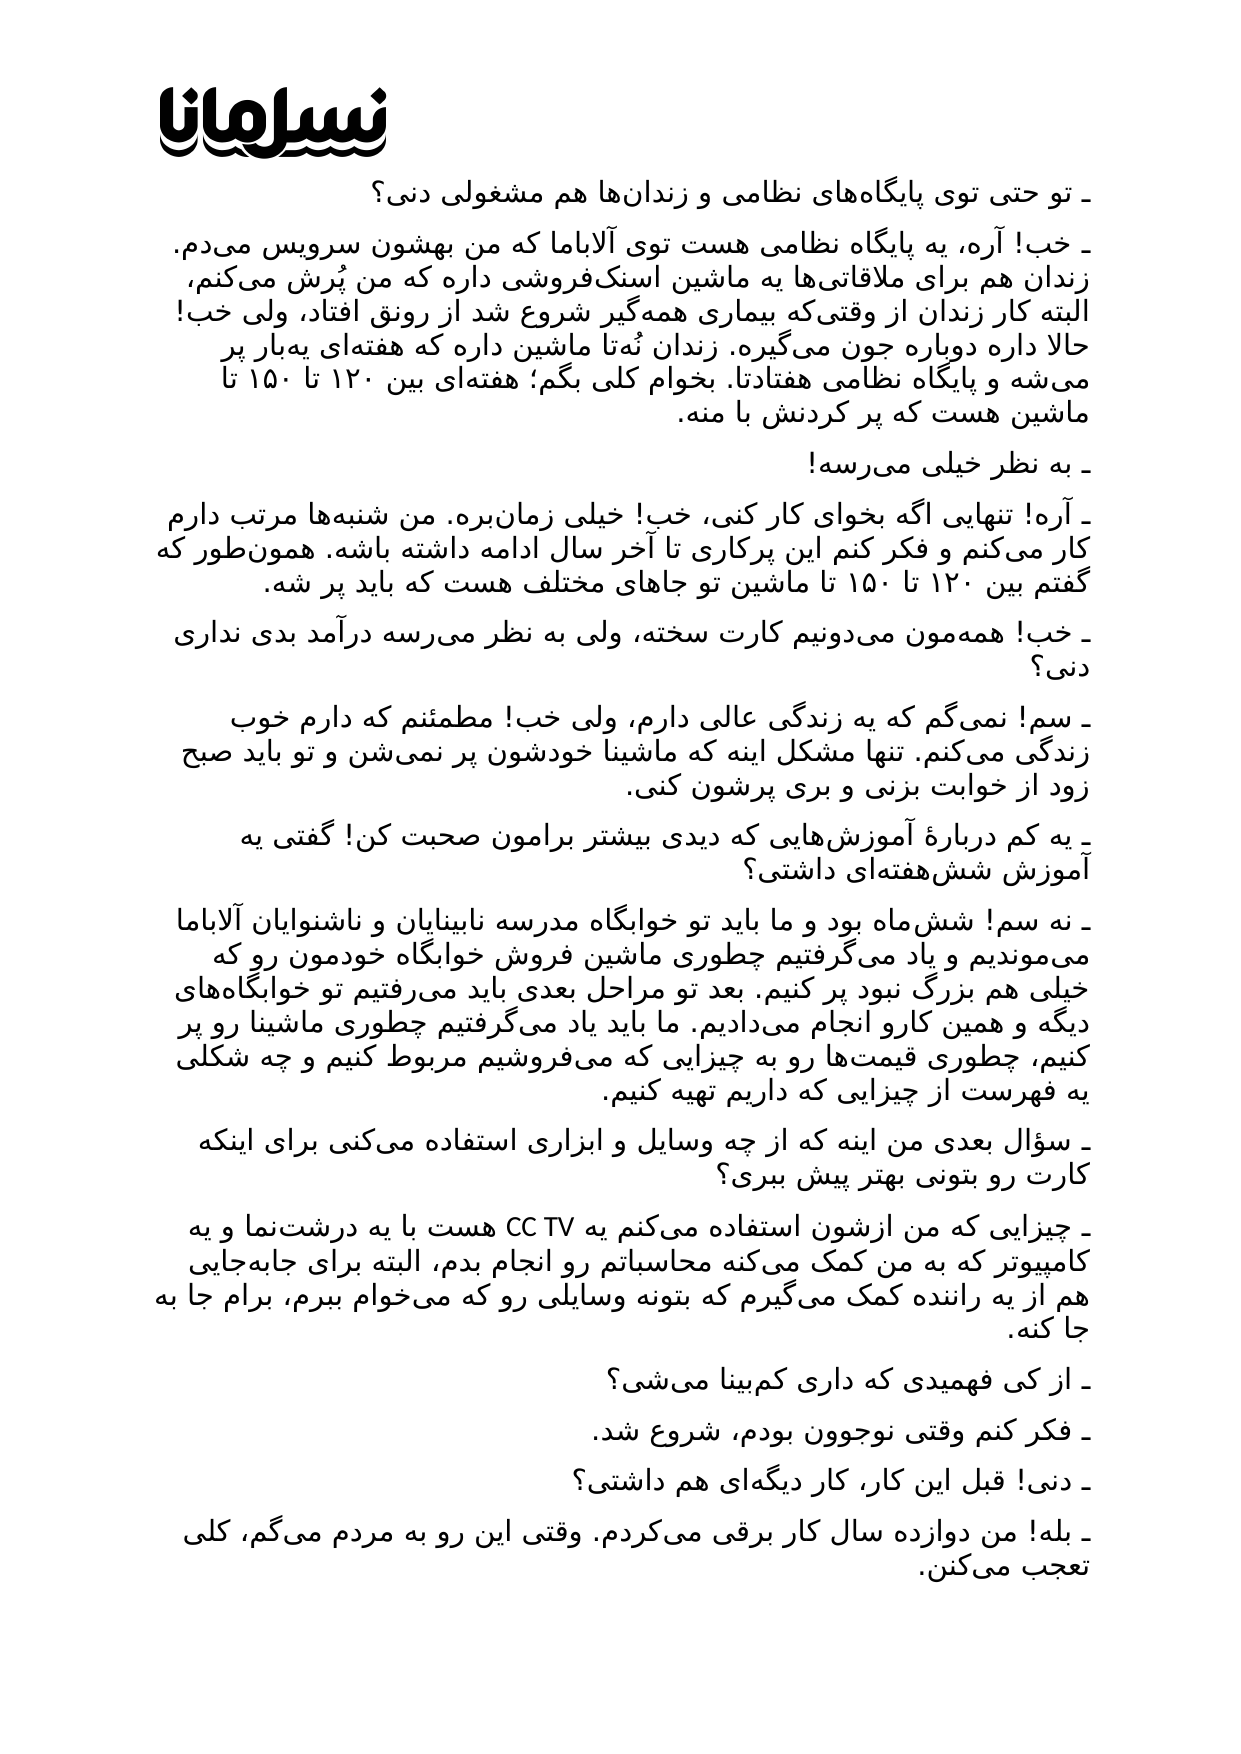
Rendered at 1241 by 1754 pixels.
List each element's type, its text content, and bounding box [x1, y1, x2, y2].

text ـ بله! من دوازده سال کار برقی می‌کردم. وقتی این رو به مردم می‌گم، کلی تعجب می‌کنن. [150, 1514, 1090, 1582]
text ـ چیزایی که من ازشون استفاده می‌کنم یه CC TV هست با یه درشت‌نما و یه کامپیوتر که به من کمک می‌کنه محاسباتم رو انجام بدم، البته برای جابه‌جایی هم از یه راننده کمک می‌گیرم که بتونه وسایلی رو که می‌خوام ببرم، برام جا به جا کنه. [150, 1208, 1090, 1346]
text ـ نه سم! شش‌ماه بود و ما باید تو خوابگاه مدرسه نابینایان و ناشنوایان آلاباما می‌موندیم و یاد می‌گرفتیم چطوری ماشین فروش خوابگاه خودمون رو که خیلی هم بزرگ نبود پر کنیم. بعد تو مراحل بعدی باید می‌رفتیم تو خوابگاه‌های دیگه و همین کارو انجام می‌دادیم. ما باید یاد می‌گرفتیم چطوری ماشینا رو پر کنیم، چطوری قیمت‌ها رو به چیزایی که می‌فروشیم مربوط کنیم و چه شکلی یه فهرست از چیزایی که داریم تهیه کنیم. [150, 903, 1090, 1107]
text ـ به نظر خیلی می‌رسه! [150, 446, 1090, 480]
picture [150, 75, 398, 170]
text ـ سم! نمی‌گم که یه زندگی عالی دارم، ولی خب! مطمئنم که دارم خوب زندگی می‌کنم. تنها مشکل اینه که ماشینا خودشون پر نمی‌شن و تو باید صبح زود از خوابت بزنی و بری پرشون کنی. [150, 700, 1090, 802]
text ـ فکر کنم وقتی نوجوون بودم، شروع شد. [150, 1413, 1090, 1447]
text ـ سؤال بعدی من اینه که از چه وسایل و ابزاری استفاده می‌کنی برای اینکه کارت رو بتونی بهتر پیش ببری؟ [150, 1124, 1090, 1192]
text ـ تو حتی توی پایگاه‌های نظامی و زندان‌ها هم مشغولی دنی؟ [150, 175, 1090, 209]
text ـ دنی! قبل این کار، کار دیگه‌ای هم داشتی؟ [150, 1464, 1090, 1498]
text ـ یه کم دربارۀ آموزش‌هایی که دیدی بیشتر برامون صحبت کن! گفتی یه آموزش شش‌هفته‌ای داشتی؟ [150, 819, 1090, 887]
text ـ آره! تنهایی اگه بخوای کار کنی، خب! خیلی زمان‌بره. من شنبه‌ها مرتب دارم کار می‌کنم و فکر کنم این پر‌کاری تا آخر سال ادامه داشته باشه. همون‌طور که گفتم بین ۱۲۰ تا ۱۵۰ تا ماشین تو جاهای مختلف هست که باید پر شه. [150, 497, 1090, 599]
text ـ خب! همه‌مون می‌دونیم کارت سخته، ولی به نظر می‌رسه درآمد بدی نداری دنی؟ [150, 616, 1090, 683]
text ـ از کی فهمیدی که داری کم‌بینا می‌شی؟ [150, 1362, 1090, 1396]
text ـ خب! آره، یه پایگاه نظامی هست توی آلاباما که من بهشون سرویس می‌دم. زندان هم برای ملاقاتی‌ها یه ماشین اسنک‌فروشی داره که من پُرش می‌کنم، البته کار زندان از وقتی‌که بیماری همه‌گیر شروع شد از رونق افتاد، ولی خب! حالا داره دوباره جون می‌گیره. زندان نُه‌تا ماشین داره که هفته‌ای یه‌بار پر می‌شه و پایگاه نظامی هفتادتا. بخوام کلی بگم؛ هفته‌ای بین ۱۲۰ تا ۱۵۰ تا ماشین هست که پر کردنش با منه. [150, 226, 1090, 430]
